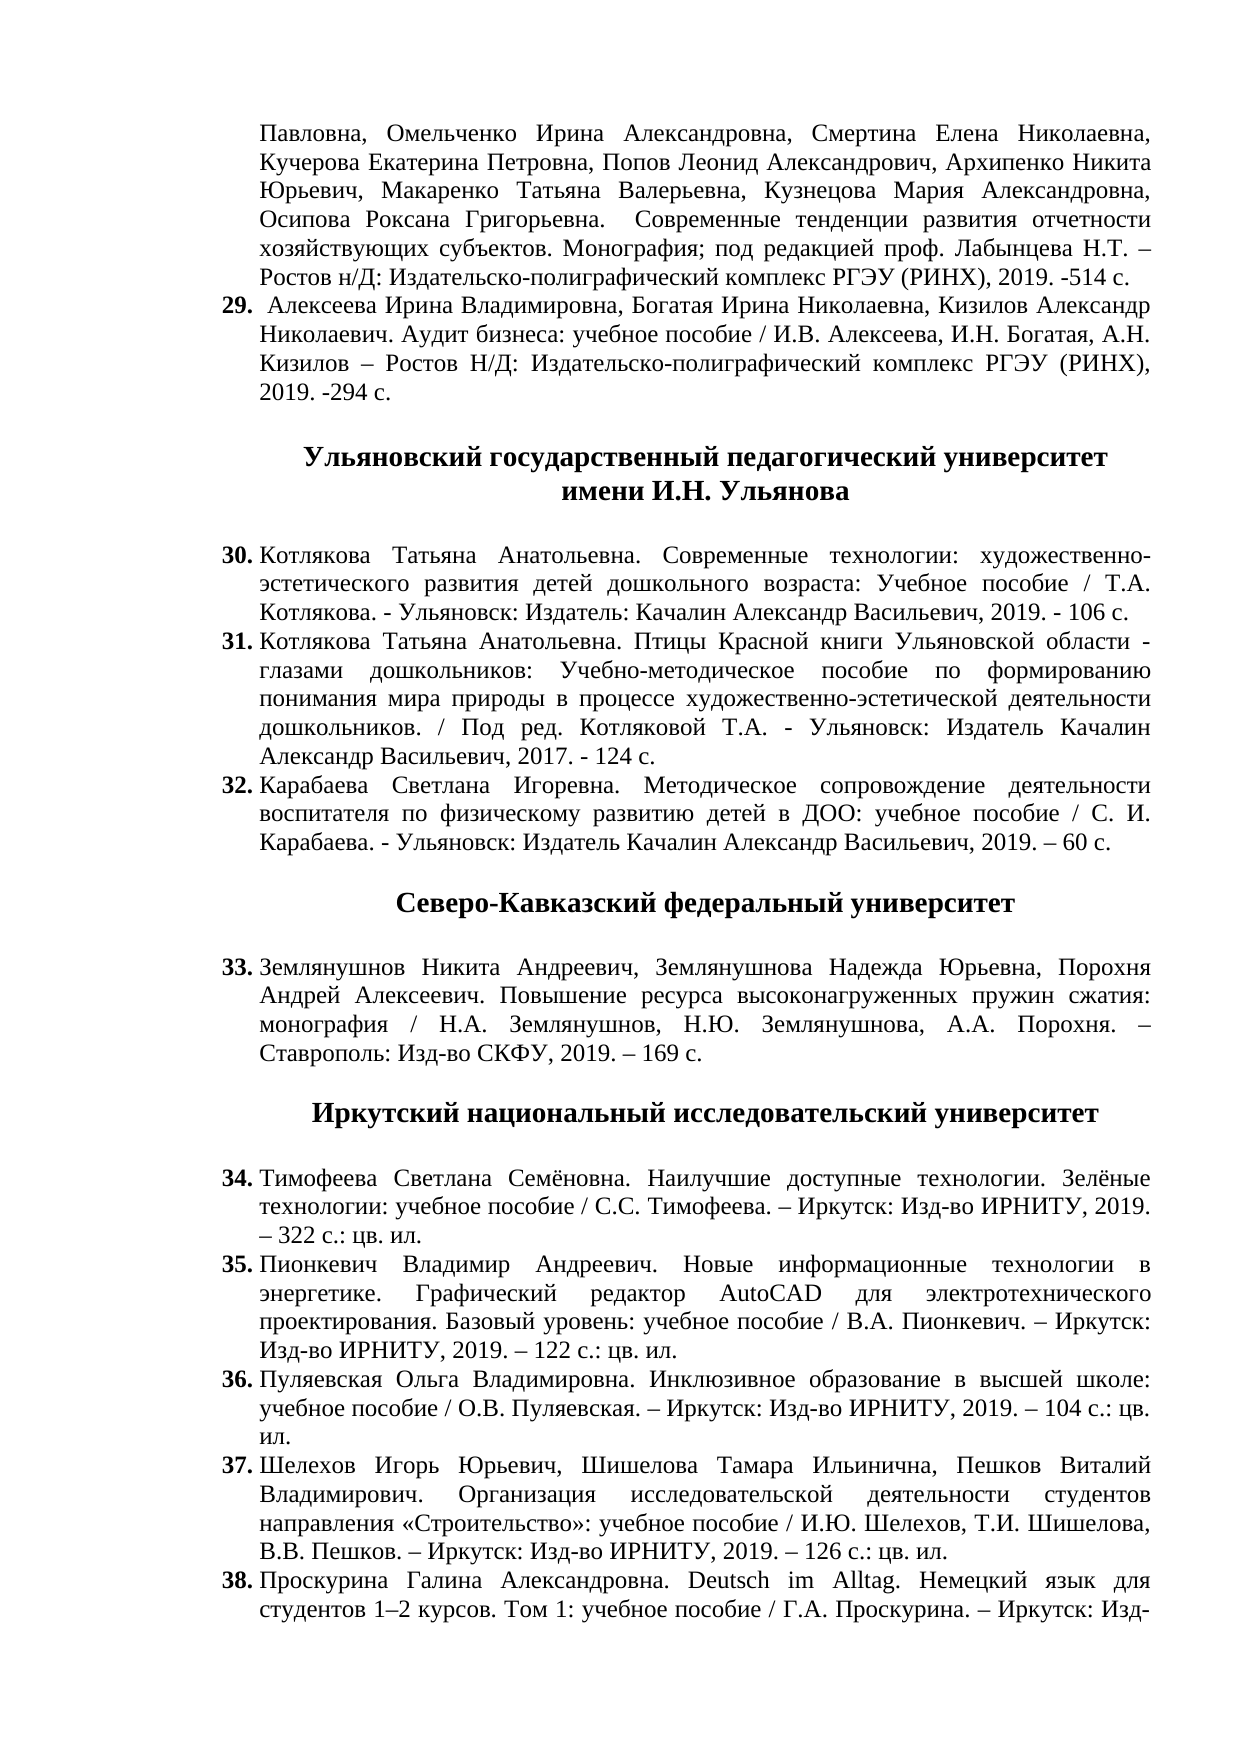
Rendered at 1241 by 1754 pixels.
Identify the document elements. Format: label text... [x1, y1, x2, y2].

list Котлякова Татьяна Анатольевна. Птицы Красной книги Ульяновской области - глазами дошкольников: Учебно-методическое пособие по формированию понимания мира природы в процессе художественно-эстетической деятельности дошкольников. / Под ред. Котляковой Т.А. - Ульяновск: Издатель Качалин Александр Васильевич, 2017. - 124 с. [222, 626, 1152, 770]
list Алексеева Ирина Владимировна, Богатая Ирина Николаевна, Кизилов Александр Николаевич. Аудит бизнеса: учебное пособие / И.В. Алексеева, И.Н. Богатая, А.Н. Кизилов – Ростов Н/Д: Издательско-полиграфический комплекс РГЭУ (РИНХ), 2019. -294 с. [222, 291, 1152, 406]
list Карабаева Светлана Игоревна. Методическое сопровождение деятельности воспитателя по физическому развитию детей в ДОО: учебное пособие / С. И. Карабаева. - Ульяновск: Издатель Качалин Александр Васильевич, 2019. – 60 с. [222, 770, 1152, 856]
list Пуляевская Ольга Владимировна. Инклюзивное образование в высшей школе: учебное пособие / О.В. Пуляевская. – Иркутск: Изд-во ИРНИТУ, 2019. – 104 с.: цв. ил. [222, 1364, 1152, 1450]
list имени И.Н. Ульянова [259, 473, 1152, 506]
list Тимофеева Светлана Семёновна. Наилучшие доступные технологии. Зелёные технологии: учебное пособие / С.С. Тимофеева. – Иркутск: Изд-во ИРНИТУ, 2019. – 322 с.: цв. ил. [222, 1163, 1152, 1249]
list Ульяновский государственный педагогический университет [259, 439, 1152, 473]
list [222, 1565, 1152, 1623]
list Землянушнов Никита Андреевич, Землянушнова Надежда Юрьевна, Порохня Андрей Алексеевич. Повышение ресурса высоконагруженных пружин сжатия: монография / Н.А. Землянушнов, Н.Ю. Землянушнова, А.А. Порохня. – Ставрополь: Изд-во СКФУ, 2019. – 169 с. [222, 952, 1152, 1067]
list Шелехов Игорь Юрьевич, Шишелова Тамара Ильинична, Пешков Виталий Владимирович. Организация исследовательской деятельности студентов направления «Строительство»: учебное пособие / И.Ю. Шелехов, Т.И. Шишелова, В.В. Пешков. – Иркутск: Изд-во ИРНИТУ, 2019. – 126 с.: цв. ил. [222, 1450, 1152, 1565]
list Северо-Кавказский федеральный университет [259, 885, 1152, 918]
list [222, 118, 1152, 291]
list Иркутский национальный исследовательский университет [259, 1096, 1152, 1129]
list Котлякова Татьяна Анатольевна. Современные технологии: художественно-эстетического развития детей дошкольного возраста: Учебное пособие / Т.А. Котлякова. - Ульяновск: Издатель: Качалин Александр Васильевич, 2019. - 106 с. [222, 540, 1152, 626]
list Пионкевич Владимир Андреевич. Новые информационные технологии в энергетике. Графический редактор AutoCAD для электротехнического проектирования. Базовый уровень: учебное пособие / В.А. Пионкевич. – Иркутск: Изд-во ИРНИТУ, 2019. – 122 с.: цв. ил. [222, 1249, 1152, 1364]
